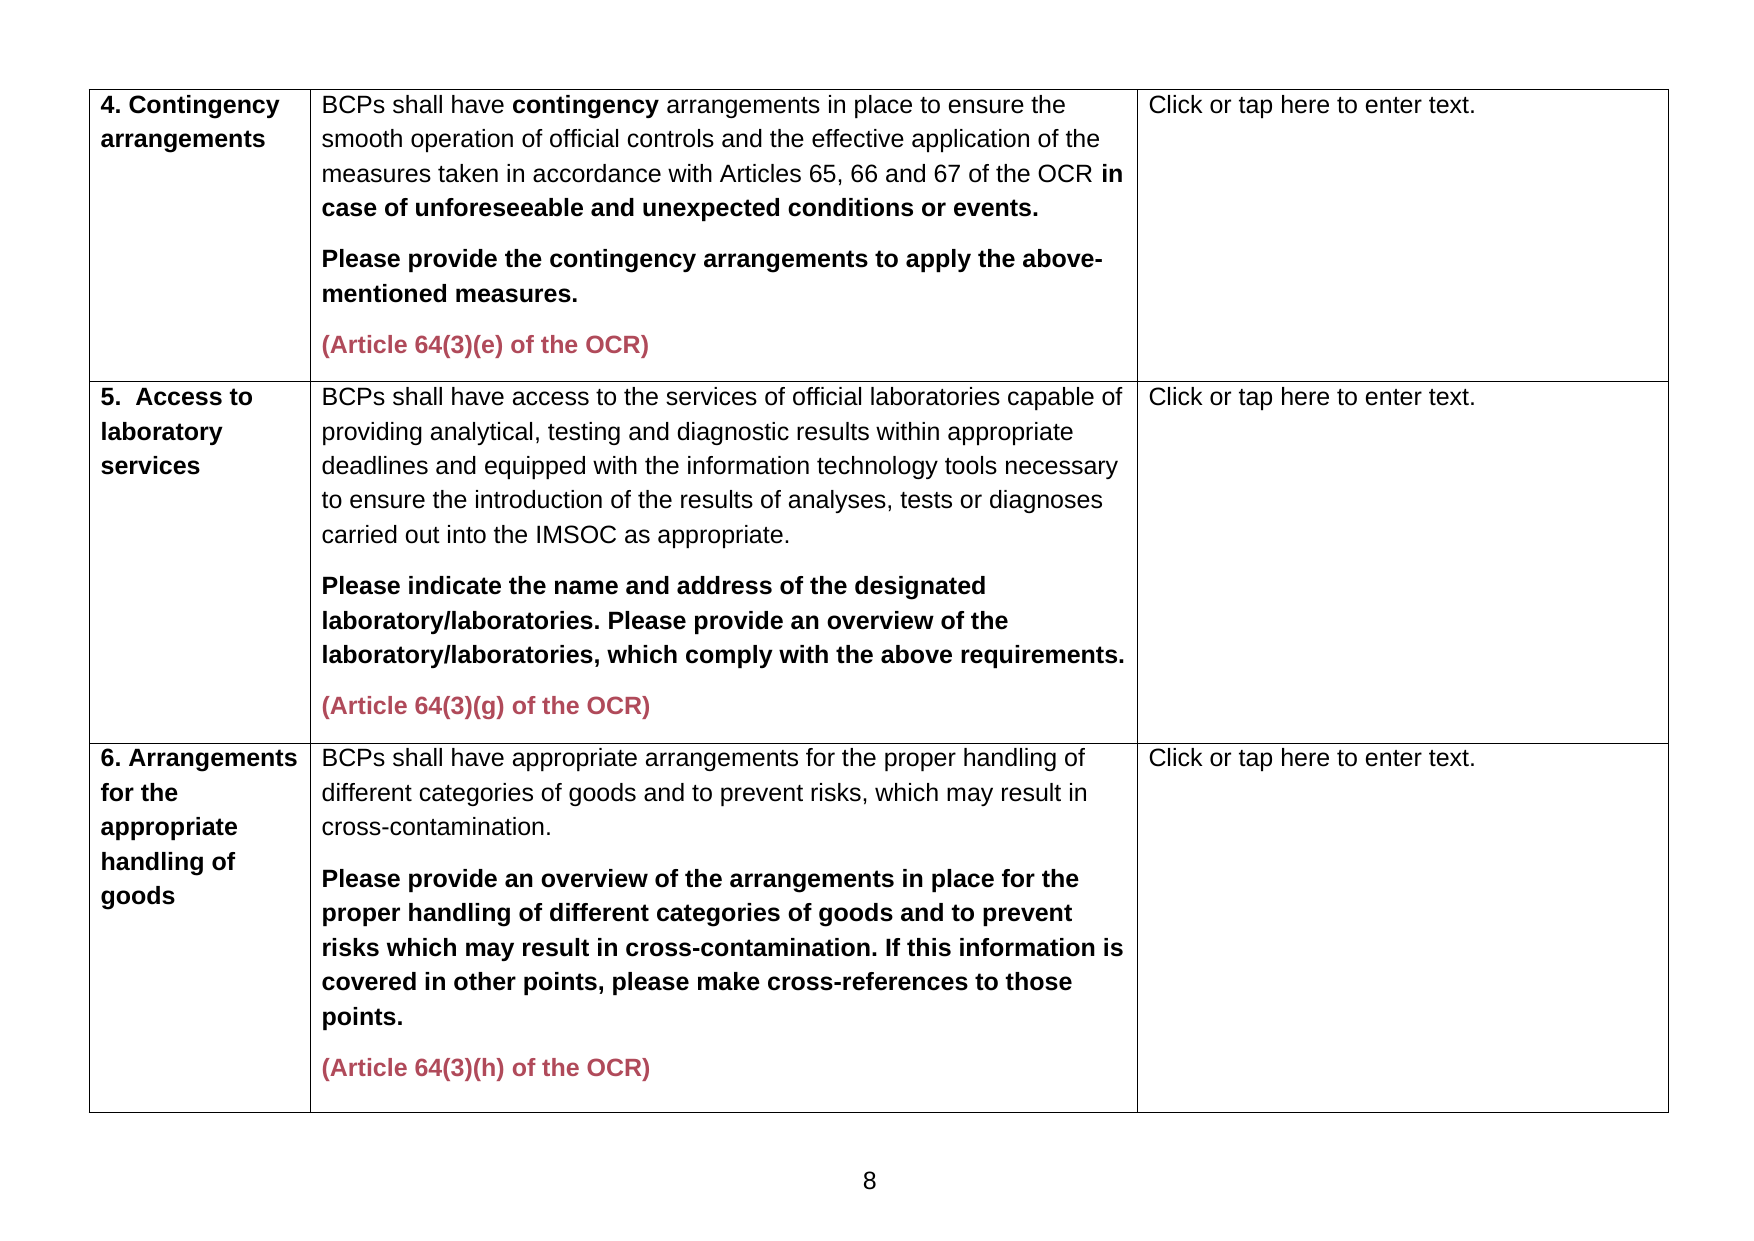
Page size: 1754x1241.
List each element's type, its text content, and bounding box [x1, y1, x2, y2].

table_cell 5. Access to laboratory services [90, 382, 310, 742]
table_cell 6. Arrangements for the appropriate handling of goods [90, 744, 310, 1112]
table_cell BCPs shall have appropriate arrangements for the proper handling of different categories of goods and to prevent risks, which may result in cross-contamination. Please provide an overview of the arrangements in place for the proper handling of different categories of goods and to prevent risks which may result in cross-contamination. If this information is covered in other points, please make cross-references to those points. (Article 64(3)(h) of the OCR) [311, 744, 1137, 1112]
table_cell BCPs shall have contingency arrangements in place to ensure the smooth operation of official controls and the effective application of the measures taken in accordance with Articles 65, 66 and 67 of the OCR in case of unforeseeable and unexpected conditions or events. Please provide the contingency arrangements to apply the above-mentioned measures. (Article 64(3)(e) of the OCR) [311, 90, 1137, 381]
table_cell 4. Contingency arrangements [90, 90, 310, 381]
table_cell BCPs shall have access to the services of official laboratories capable of providing analytical, testing and diagnostic results within appropriate deadlines and equipped with the information technology tools necessary to ensure the introduction of the results of analyses, tests or diagnoses carried out into the IMSOC as appropriate. Please indicate the name and address of the designated laboratory/laboratories. Please provide an overview of the laboratory/laboratories, which comply with the above requirements. (Article 64(3)(g) of the OCR) [311, 382, 1137, 742]
